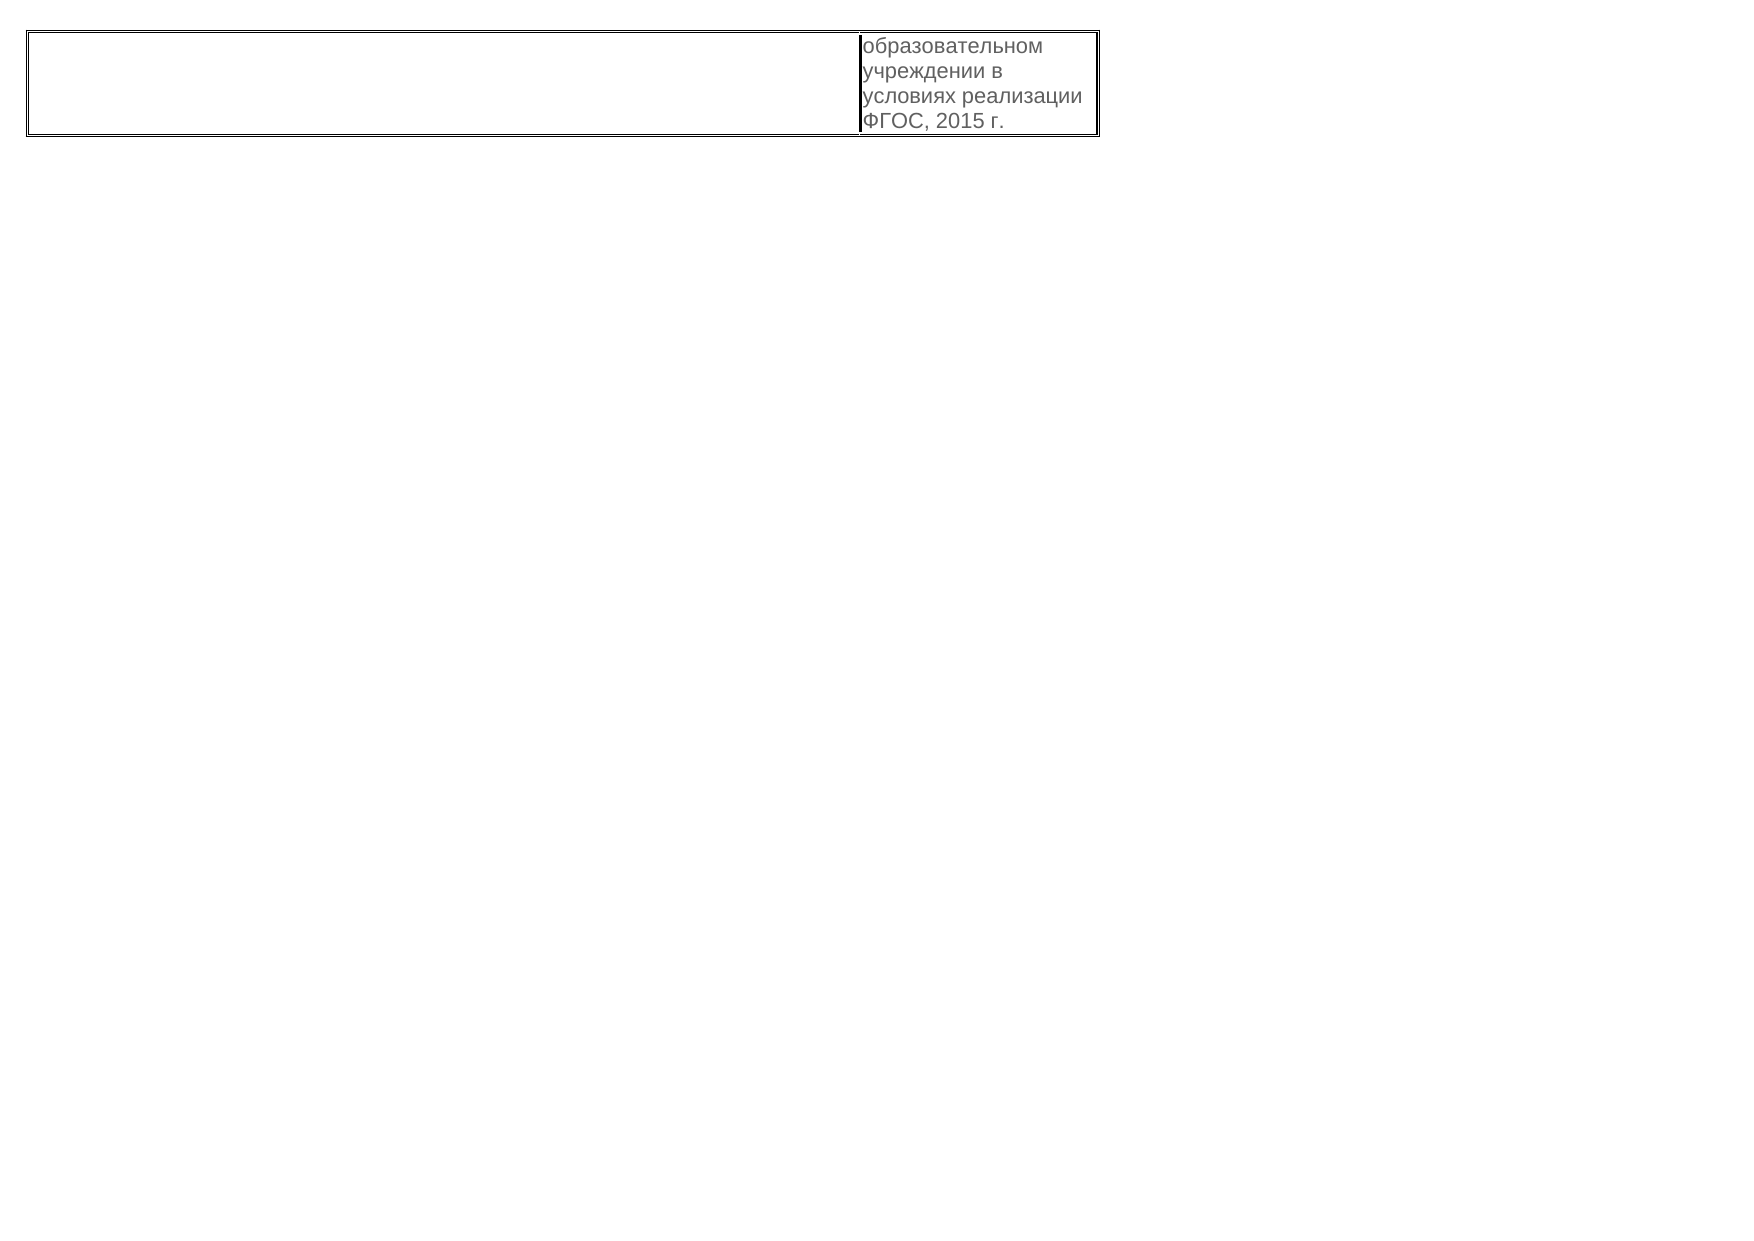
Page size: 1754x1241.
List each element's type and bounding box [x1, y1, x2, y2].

table_cell [860, 33, 1096, 134]
table_cell [29, 31, 860, 134]
